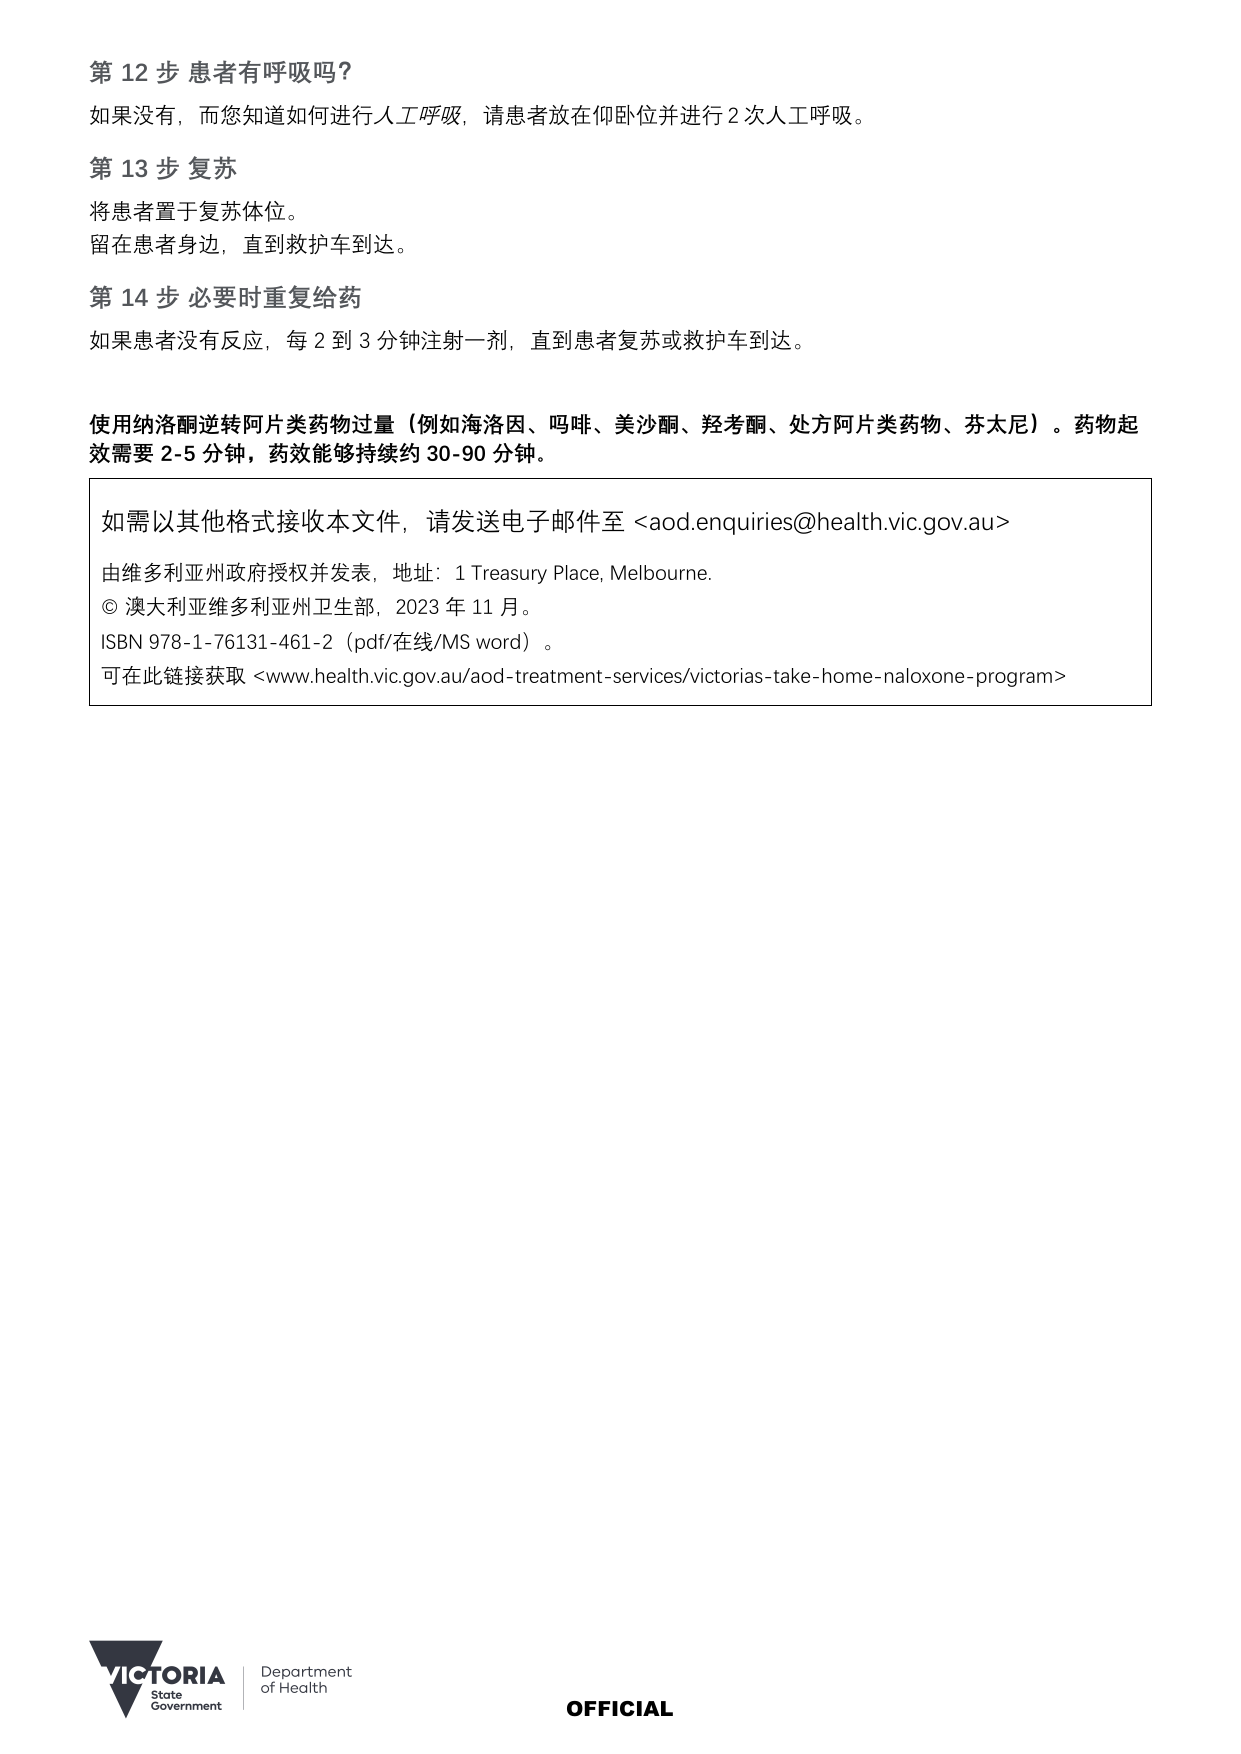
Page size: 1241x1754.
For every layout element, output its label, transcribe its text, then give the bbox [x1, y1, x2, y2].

text 如果没有，而您知道如何进行人工呼吸，请患者放在仰卧位并进行2次人工呼吸。 [89, 99, 1152, 128]
subtitle 第 13 步 复苏 [89, 153, 1152, 182]
list 留在患者身边，直到救护车到达。 [89, 228, 1152, 257]
list 将患者置于复苏体位。 [89, 194, 1152, 224]
subtitle 第 12 步 患者有呼吸吗？ [89, 57, 1152, 86]
table_header 如需以其他格式接收本文件，请发送电子邮件至 <aod.enquiries@health.vic.gov.au> 由维多利亚州政府授权并发表，地址：1 Treasury Place, Melbourne. © 澳大利亚维多利亚州卫生部，2023 年 11 月。 ISBN 978-1-76131-461-2（pdf/在线/MS word）。 可在此链接获取 <www.health.vic.gov.au/aod-treatment-services/victorias-take-home-naloxone-program> [90, 479, 1151, 705]
text 使用纳洛酮逆转阿片类药物过量（例如海洛因、吗啡、美沙酮、羟考酮、处方阿片类药物、芬太尼）。药物起效需要 2-5 分钟，药效能够持续约 30-90 分钟。 [89, 407, 1152, 465]
subtitle 第 14 步 必要时重复给药 [89, 282, 1152, 311]
picture [0, 1595, 1241, 1754]
text 如果患者没有反应，每 2 到 3 分钟注射一剂，直到患者复苏或救护车到达。 [89, 324, 1152, 353]
